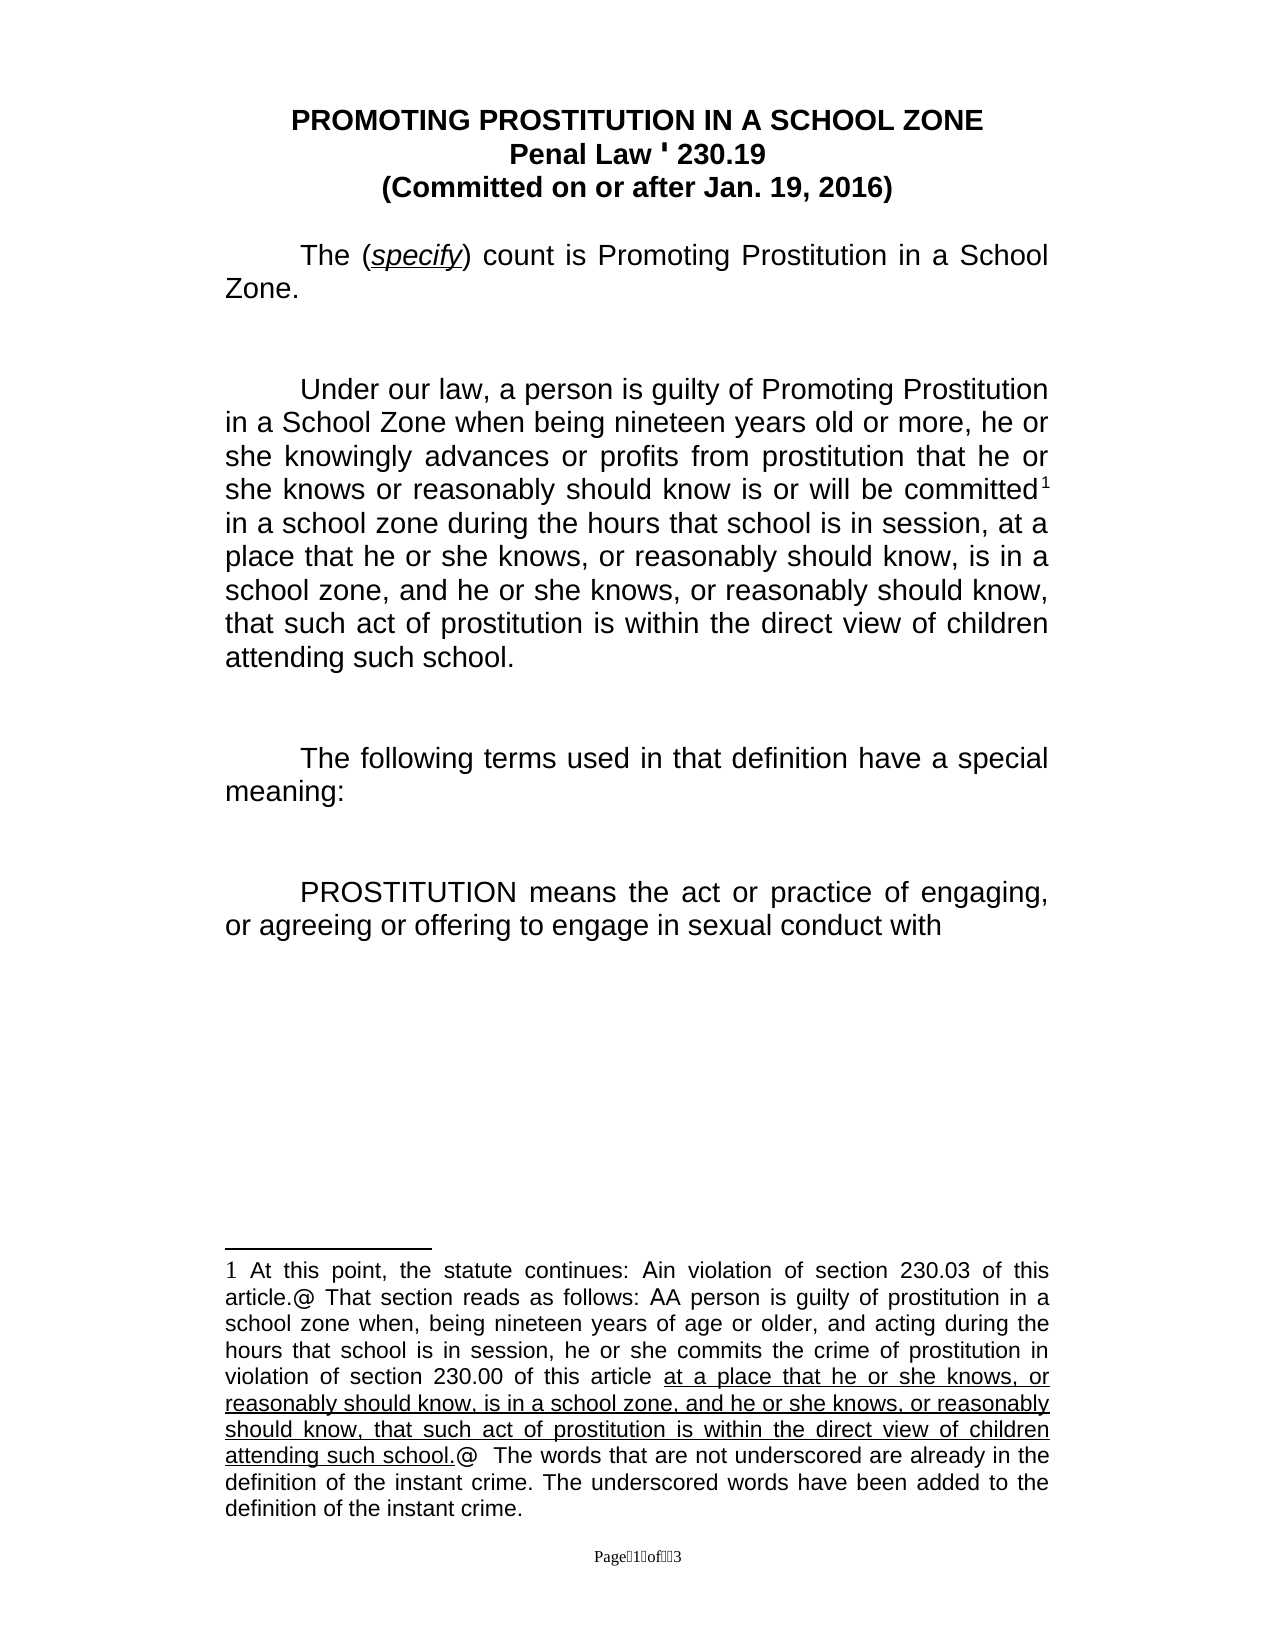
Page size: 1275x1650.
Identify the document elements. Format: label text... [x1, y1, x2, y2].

text PROMOTING PROSTITUTION IN A SCHOOL ZONE [225, 103, 1050, 137]
text Penal Law 230.19 [225, 137, 1050, 170]
text PROSTITUTION means the act or practice of engaging, or agreeing or offering to engage in sexual conduct with [225, 875, 1050, 942]
text The following terms used in that definition have a special meaning: [225, 741, 1050, 808]
text Under our law, a person is guilty of Promoting Prostitution in a School Zone when being nineteen years old or more, he or she knowingly advances or profits from prostitution that he or she knows or reasonably should know is or will be committed in a school zone during the hours that school is in session, at a place that he or she knows, or reasonably should know, is in a school zone, and he or she knows, or reasonably should know, that such act of prostitution is within the direct view of children attending such school. [225, 372, 1050, 673]
text The (specify) count is Promoting Prostitution in a School Zone. [225, 237, 1050, 304]
text (Committed on or after Jan. 19, 2016) [225, 170, 1050, 204]
